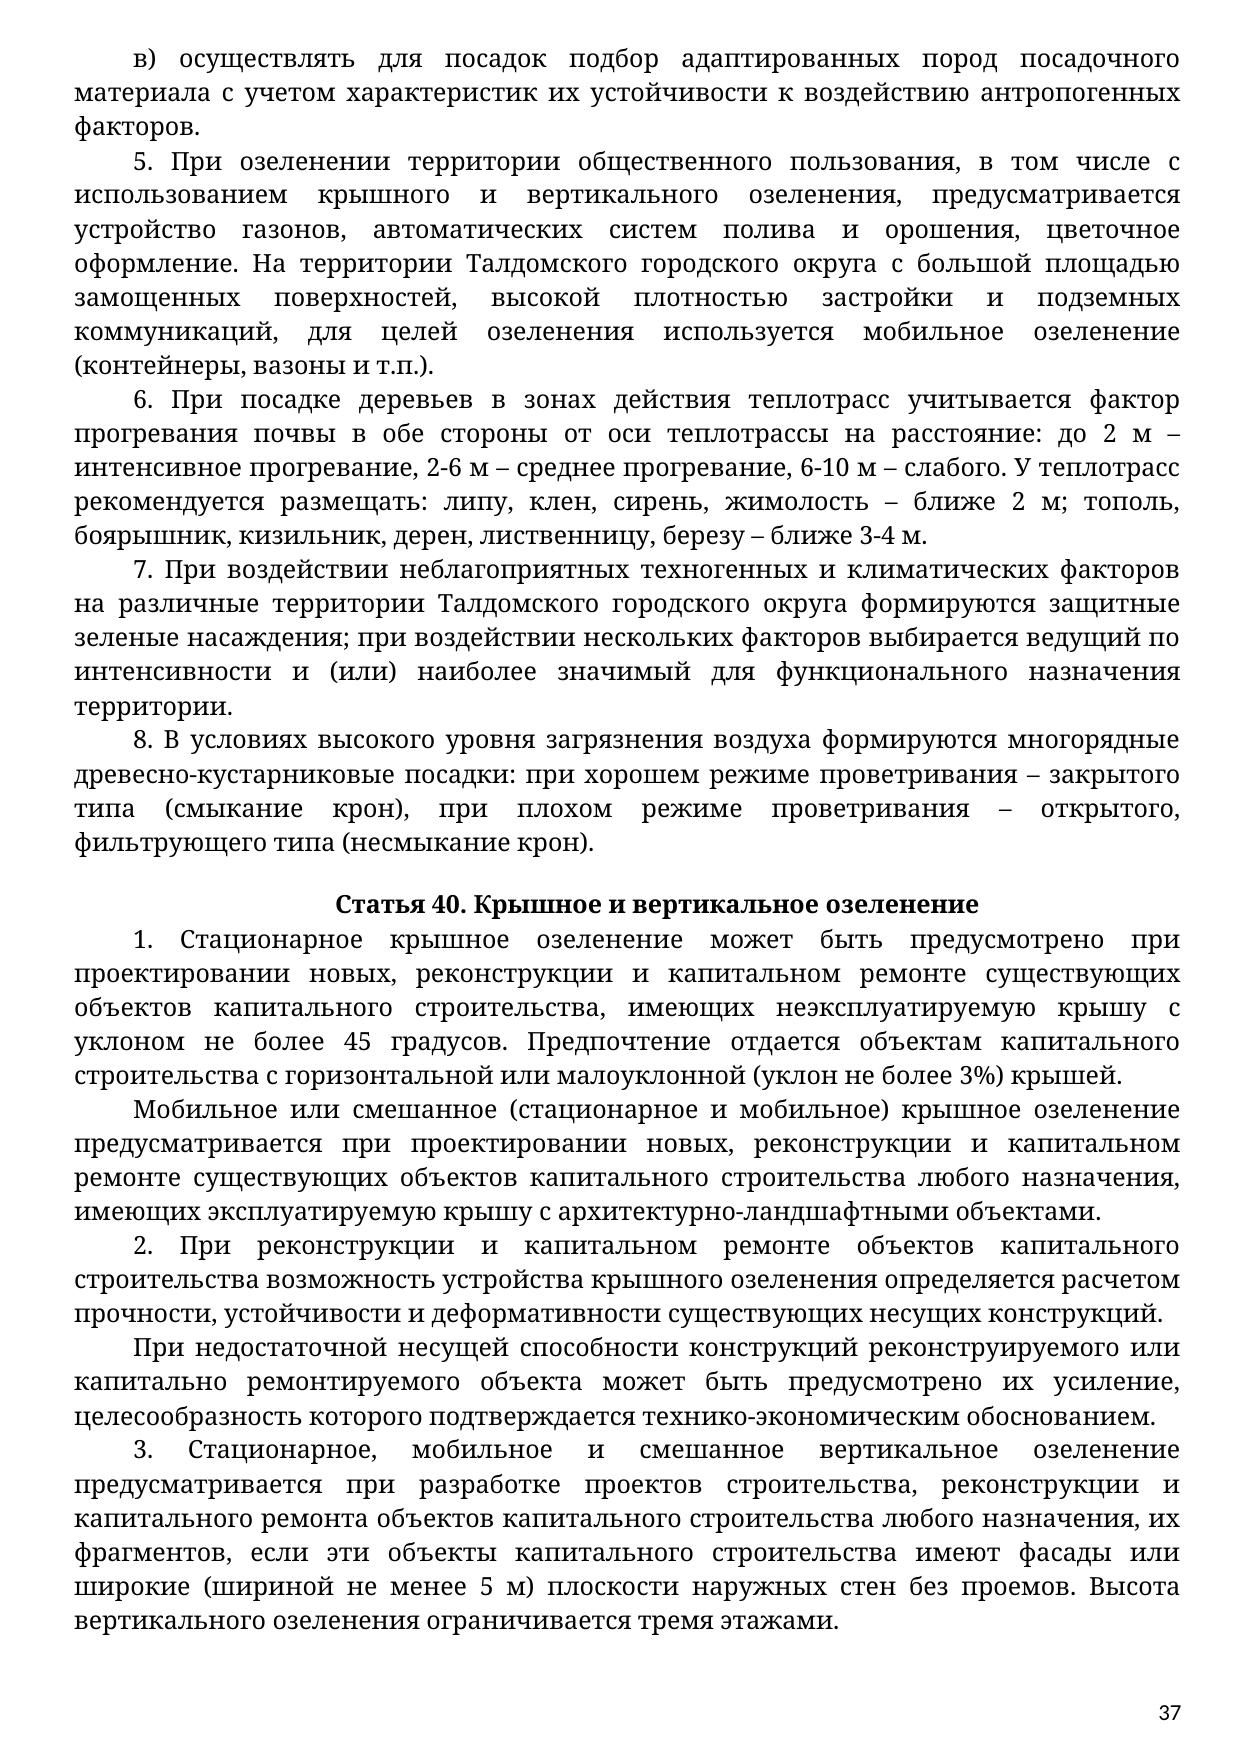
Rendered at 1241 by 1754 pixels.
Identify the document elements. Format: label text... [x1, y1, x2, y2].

text 6. При посадке деревьев в зонах действия теплотрасс учитывается фактор прогревания почвы в обе стороны от оси теплотрассы на расстояние: до – интенсивное прогревание, 2- – среднее прогревание, 6- – слабого. У теплотрасс рекомендуется размещать: липу, клен, сирень, жимолость – ближе ; тополь, боярышник, кизильник, дерен, лиственницу, березу – ближе 3-. [74, 382, 1181, 552]
text Мобильное или смешанное (стационарное и мобильное) крышное озеленение предусматривается при проектировании новых, реконструкции и капитальном ремонте существующих объектов капитального строительства любого назначения, имеющих эксплуатируемую крышу с архитектурно-ландшафтными объектами. [74, 1092, 1181, 1228]
text 3. Стационарное, мобильное и смешанное вертикальное озеленение предусматривается при разработке проектов строительства, реконструкции и капитального ремонта объектов капитального строительства любого назначения, их фрагментов, если эти объекты капитального строительства имеют фасады или широкие (шириной не менее ) плоскости наружных стен без проемов. Высота вертикального озеленения ограничивается тремя этажами. [74, 1432, 1181, 1637]
text 8. В условиях высокого уровня загрязнения воздуха формируются многорядные древесно-кустарниковые посадки: при хорошем режиме проветривания – закрытого типа (смыкание крон), при плохом режиме проветривания – открытого, фильтрующего типа (несмыкание крон). [74, 722, 1181, 858]
text 7. При воздействии неблагоприятных техногенных и климатических факторов на различные территории Талдомского городского округа формируются защитные зеленые насаждения; при воздействии нескольких факторов выбирается ведущий по интенсивности и (или) наиболее значимый для функционального назначения территории. [74, 552, 1181, 722]
text 5. При озеленении территории общественного пользования, в том числе с использованием крышного и вертикального озеленения, предусматривается устройство газонов, автоматических систем полива и орошения, цветочное оформление. На территории Талдомского городского округа с большой площадью замощенных поверхностей, высокой плотностью застройки и подземных коммуникаций, для целей озеленения используется мобильное озеленение (контейнеры, вазоны и т.п.). [74, 143, 1181, 382]
text 2. При реконструкции и капитальном ремонте объектов капитального строительства возможность устройства крышного озеленения определяется расчетом прочности, устойчивости и деформативности существующих несущих конструкций. [74, 1228, 1181, 1330]
text 1. Стационарное крышное озеленение может быть предусмотрено при проектировании новых, реконструкции и капитальном ремонте существующих объектов капитального строительства, имеющих неэксплуатируемую крышу с уклоном не более 45 градусов. Предпочтение отдается объектам капитального строительства с горизонтальной или малоуклонной (уклон не более 3%) крышей. [74, 921, 1181, 1092]
text в) осуществлять для посадок подбор адаптированных пород посадочного материала с учетом характеристик их устойчивости к воздействию антропогенных факторов. [74, 41, 1181, 143]
text При недостаточной несущей способности конструкций реконструируемого или капитально ремонтируемого объекта может быть предусмотрено их усиление, целесообразность которого подтверждается технико-экономическим обоснованием. [74, 1330, 1181, 1432]
text Статья 40. Крышное и вертикальное озеленение [74, 887, 1181, 921]
